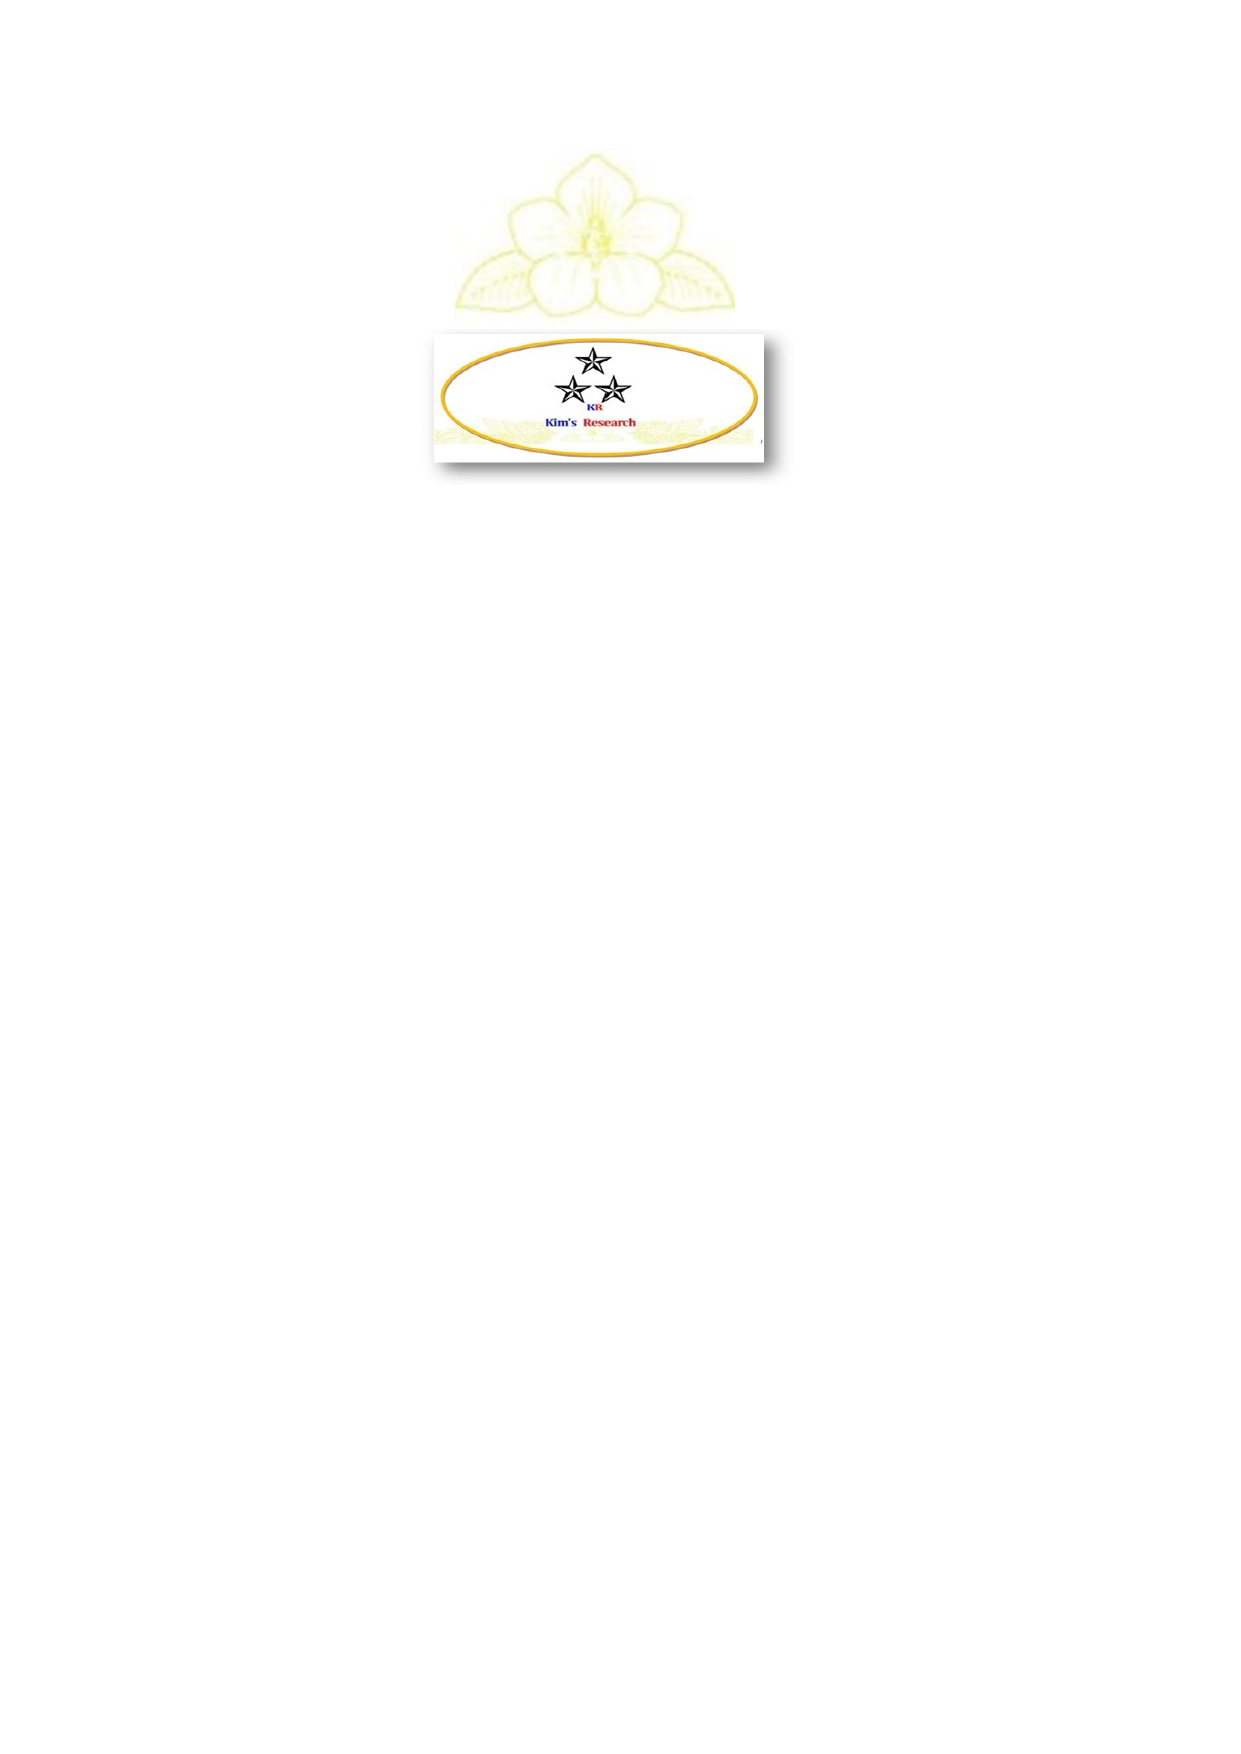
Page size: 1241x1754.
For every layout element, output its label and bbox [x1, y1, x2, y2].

picture [420, 149, 794, 485]
